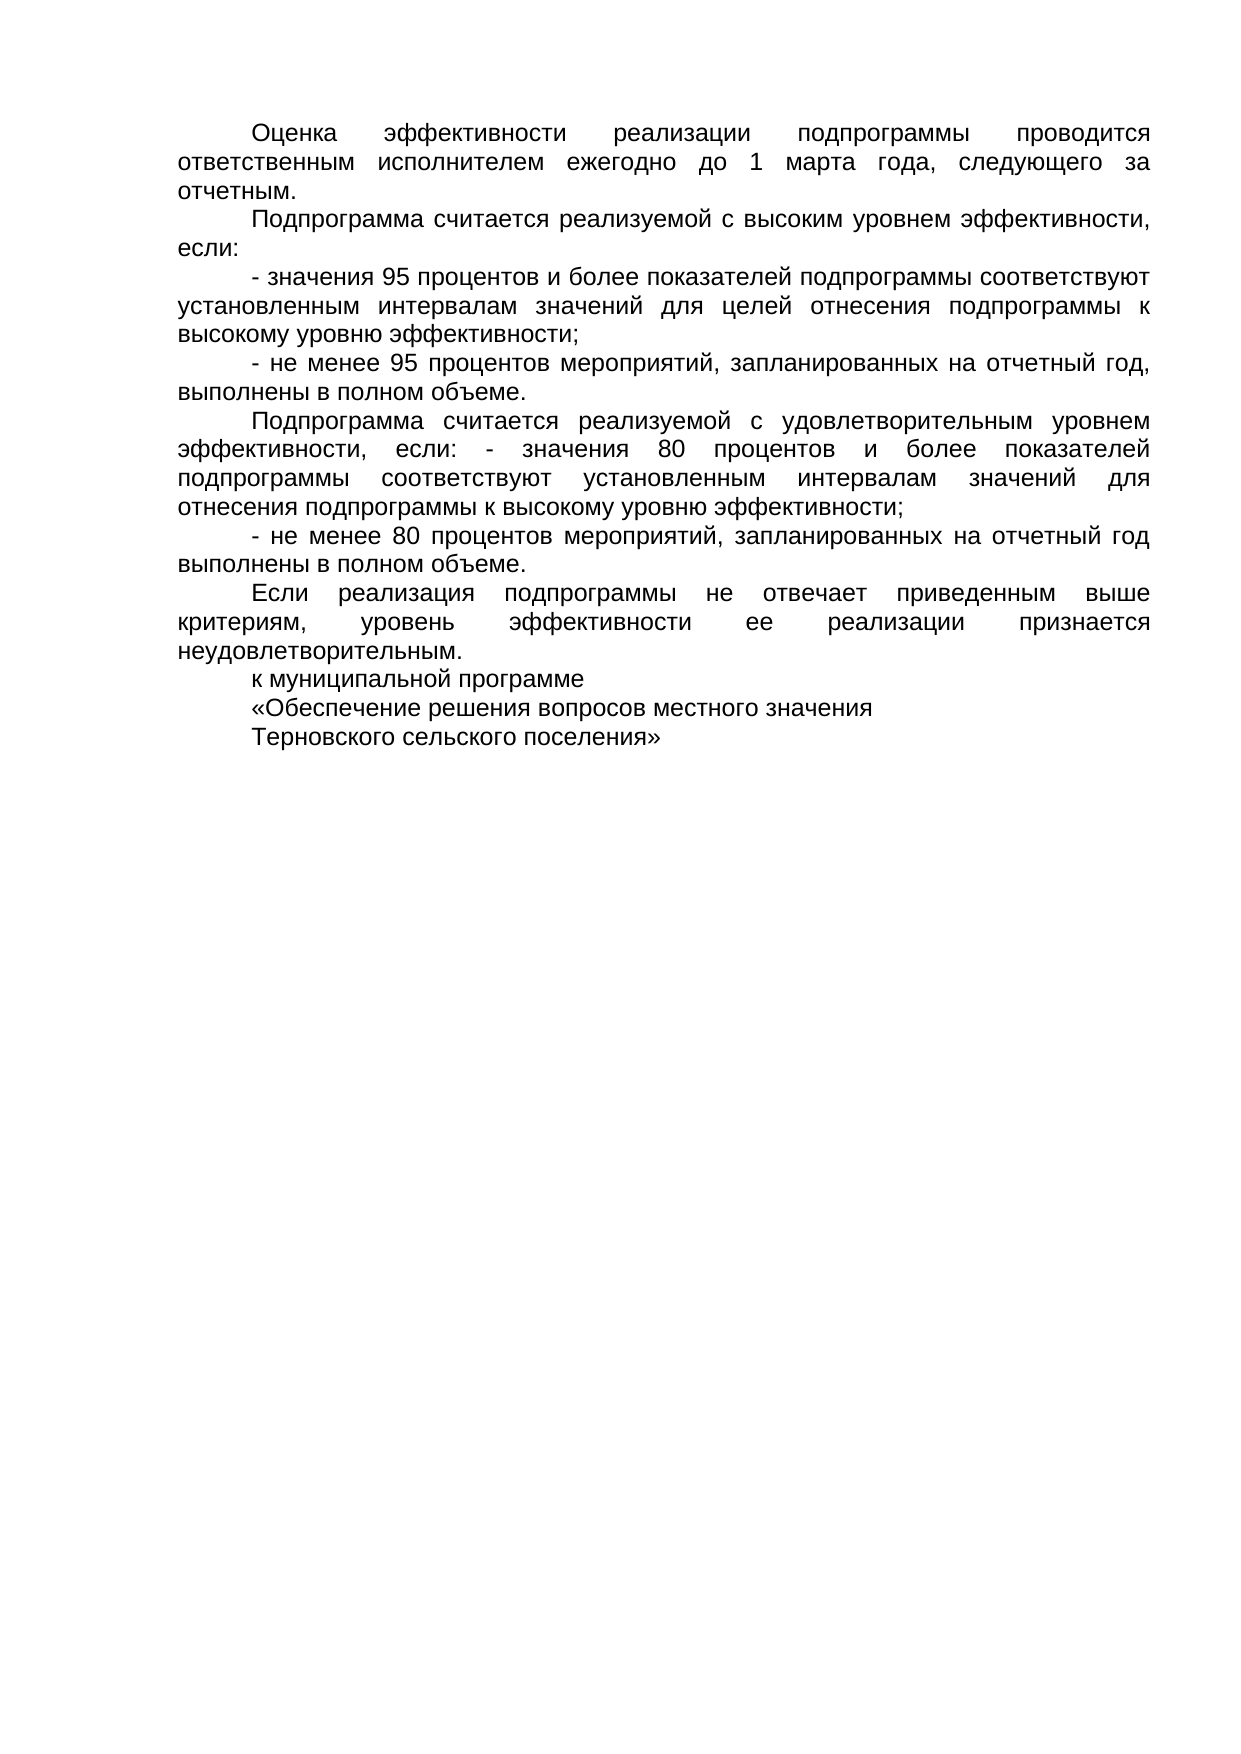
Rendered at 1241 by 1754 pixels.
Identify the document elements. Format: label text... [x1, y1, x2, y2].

text - не менее 95 процентов мероприятий, запланированных на отчетный год, выполнены в полном объеме. [177, 348, 1152, 406]
text Оценка эффективности реализации подпрограммы проводится ответственным исполнителем ежегодно до 1 марта года, следующего за отчетным. [177, 118, 1152, 204]
text Если реализация подпрограммы не отвечает приведенным выше критериям, уровень эффективности ее реализации признается неудовлетворительным. [177, 578, 1152, 664]
text Терновского сельского поселения» [177, 722, 1152, 751]
text Подпрограмма считается реализуемой с удовлетворительным уровнем эффективности, если: - значения 80 процентов и более показателей подпрограммы соответствуют установленным интервалам значений для отнесения подпрограммы к высокому уровню эффективности; [177, 406, 1152, 521]
text Подпрограмма считается реализуемой с высоким уровнем эффективности, если: [177, 204, 1152, 262]
text «Обеспечение решения вопросов местного значения [177, 693, 1152, 722]
text - значения 95 процентов и более показателей подпрограммы соответствуют установленным интервалам значений для целей отнесения подпрограммы к высокому уровню эффективности; [177, 262, 1152, 348]
text к муниципальной программе [177, 664, 1152, 693]
text - не менее 80 процентов мероприятий, запланированных на отчетный год выполнены в полном объеме. [177, 521, 1152, 578]
